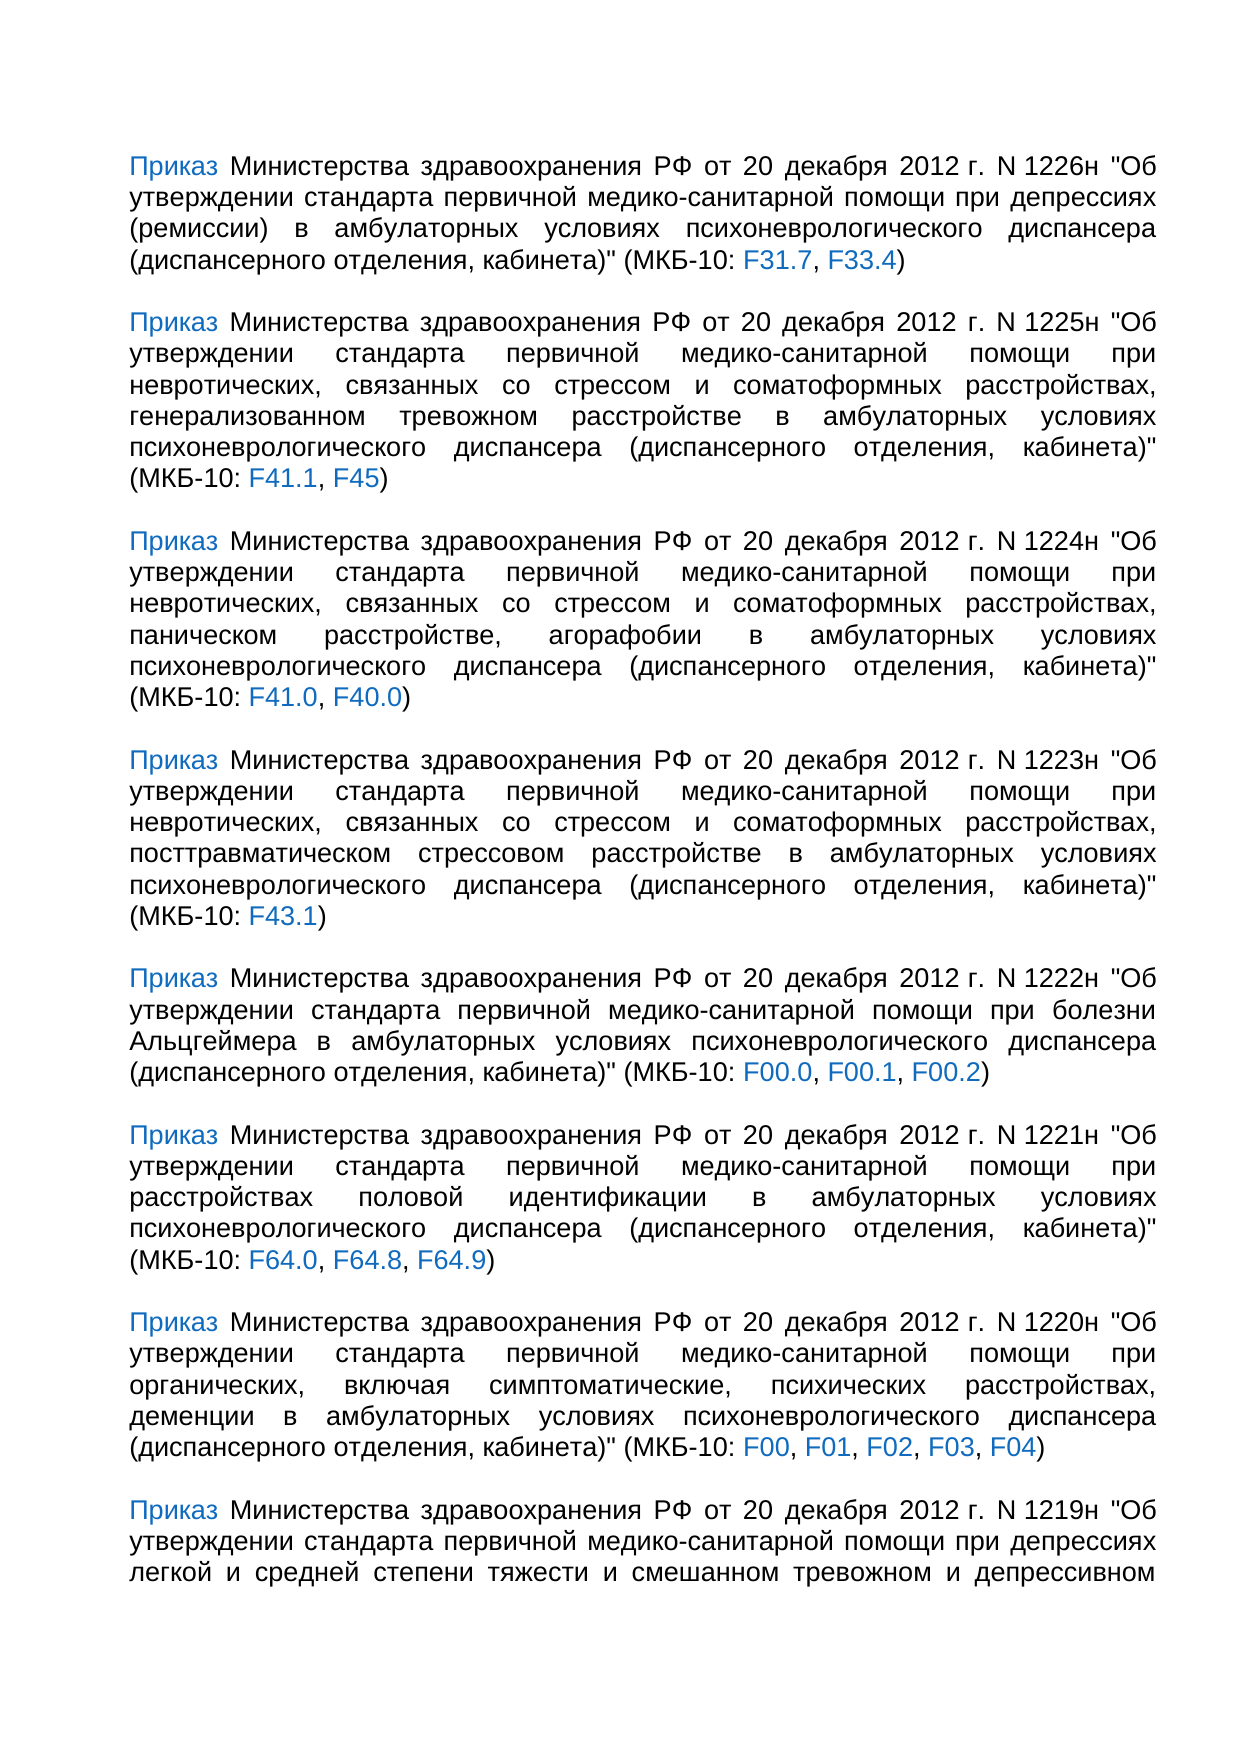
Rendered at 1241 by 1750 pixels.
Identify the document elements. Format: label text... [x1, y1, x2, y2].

text Приказ Министерства здравоохранения РФ от 20 декабря 2012 г. N 1222н "Об утверждении стандарта первичной медико-санитарной помощи при болезни Альцгеймера в амбулаторных условиях психоневрологического диспансера (диспансерного отделения, кабинета)" (МКБ-10: F00.0, F00.1, F00.2) [129, 962, 1157, 1087]
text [129, 1494, 1157, 1587]
text Приказ Министерства здравоохранения РФ от 20 декабря 2012 г. N 1226н "Об утверждении стандарта первичной медико-санитарной помощи при депрессиях (ремиссии) в амбулаторных условиях психоневрологического диспансера (диспансерного отделения, кабинета)" (МКБ-10: F31.7, F33.4) [129, 150, 1157, 275]
text Приказ Министерства здравоохранения РФ от 20 декабря 2012 г. N 1225н "Об утверждении стандарта первичной медико-санитарной помощи при невротических, связанных со стрессом и соматоформных расстройствах, генерализованном тревожном расстройстве в амбулаторных условиях психоневрологического диспансера (диспансерного отделения, кабинета)" (МКБ-10: F41.1, F45) [129, 306, 1157, 494]
text Приказ Министерства здравоохранения РФ от 20 декабря 2012 г. N 1220н "Об утверждении стандарта первичной медико-санитарной помощи при органических, включая симптоматические, психических расстройствах, деменции в амбулаторных условиях психоневрологического диспансера (диспансерного отделения, кабинета)" (МКБ-10: F00, F01, F02, F03, F04) [129, 1306, 1157, 1462]
text Приказ Министерства здравоохранения РФ от 20 декабря 2012 г. N 1224н "Об утверждении стандарта первичной медико-санитарной помощи при невротических, связанных со стрессом и соматоформных расстройствах, паническом расстройстве, агорафобии в амбулаторных условиях психоневрологического диспансера (диспансерного отделения, кабинета)" (МКБ-10: F41.0, F40.0) [129, 525, 1157, 712]
text Приказ Министерства здравоохранения РФ от 20 декабря 2012 г. N 1223н "Об утверждении стандарта первичной медико-санитарной помощи при невротических, связанных со стрессом и соматоформных расстройствах, посттравматическом стрессовом расстройстве в амбулаторных условиях психоневрологического диспансера (диспансерного отделения, кабинета)" (МКБ-10: F43.1) [129, 744, 1157, 931]
text Приказ Министерства здравоохранения РФ от 20 декабря 2012 г. N 1221н "Об утверждении стандарта первичной медико-санитарной помощи при расстройствах половой идентификации в амбулаторных условиях психоневрологического диспансера (диспансерного отделения, кабинета)" (МКБ-10: F64.0, F64.8, F64.9) [129, 1119, 1157, 1275]
